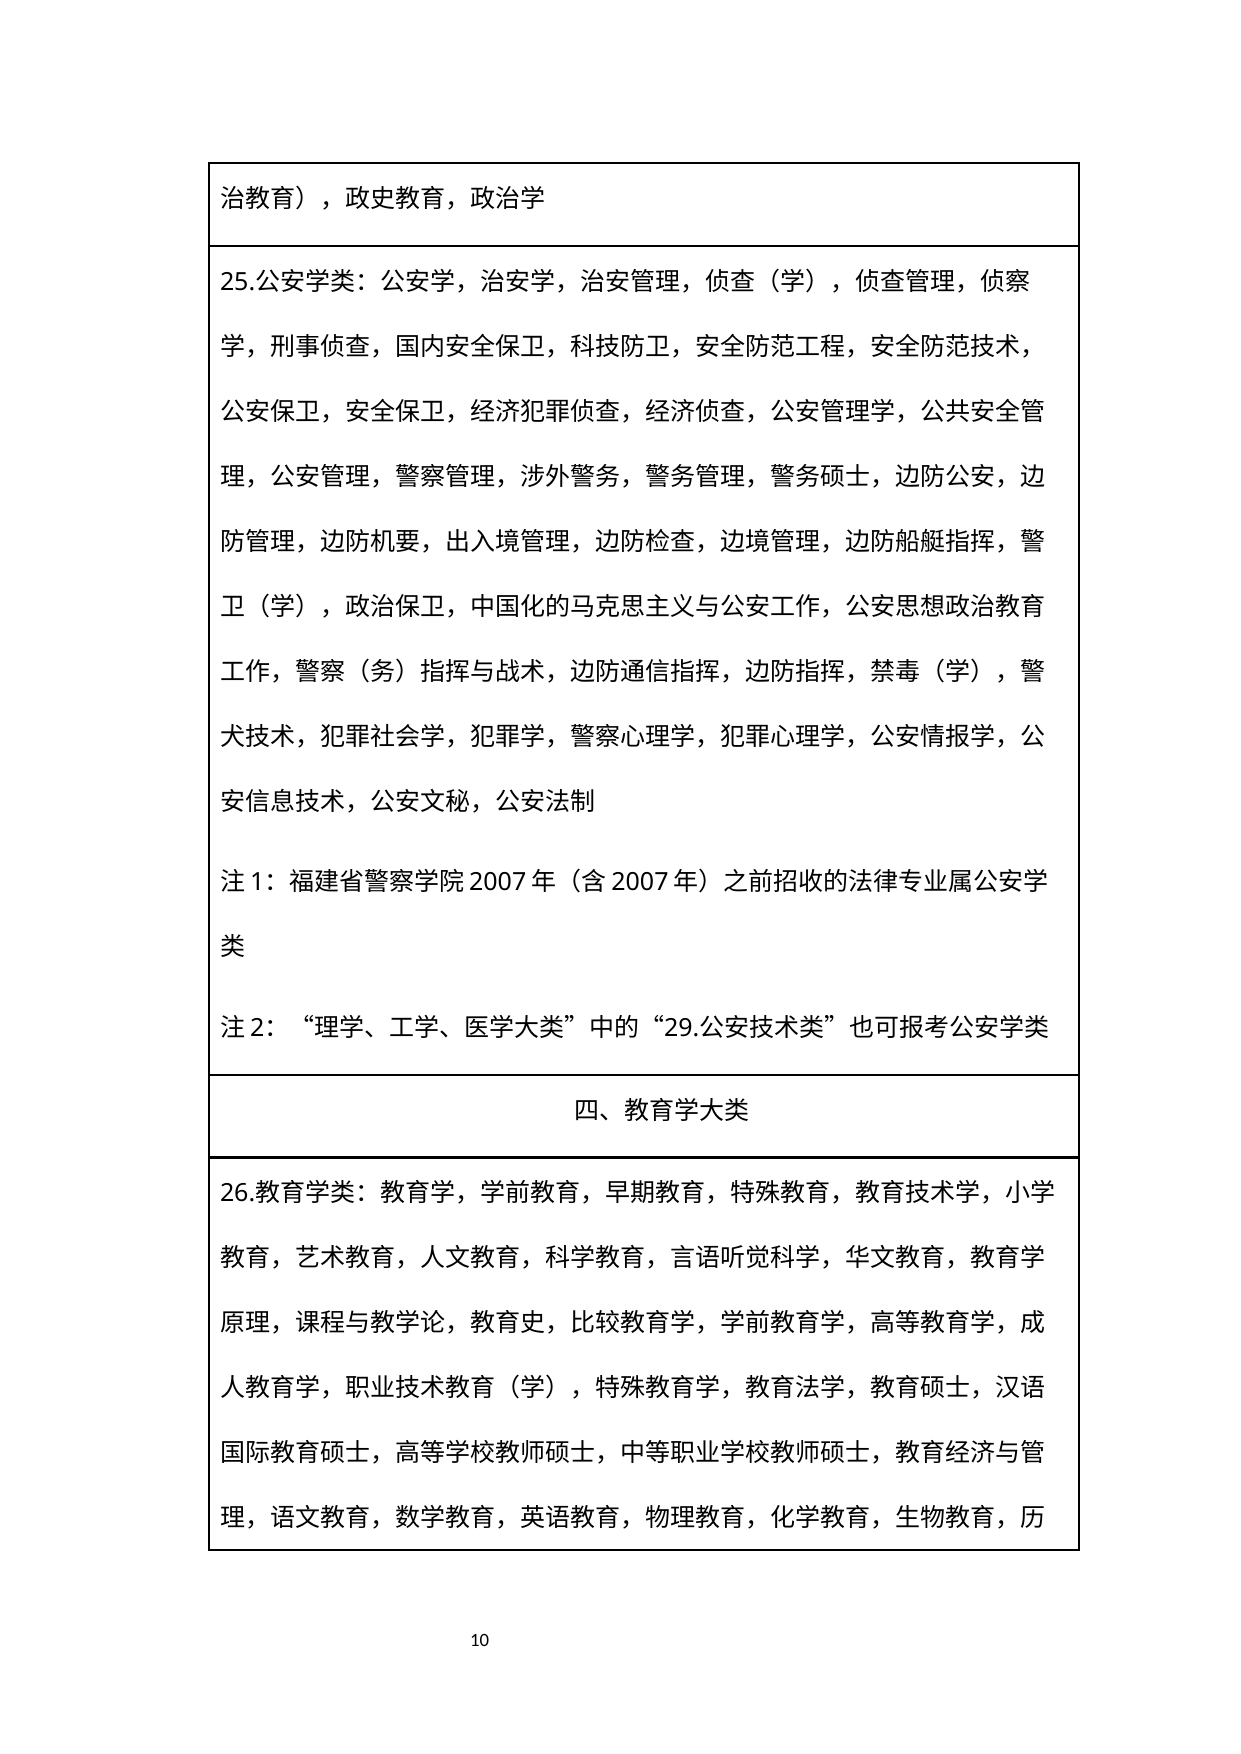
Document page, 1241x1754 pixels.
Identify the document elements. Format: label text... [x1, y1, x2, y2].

table_cell 25.公安学类：公安学，治安学，治安管理，侦查（学），侦查管理，侦察学，刑事侦查，国内安全保卫，科技防卫，安全防范工程，安全防范技术，公安保卫，安全保卫，经济犯罪侦查，经济侦查，公安管理学，公共安全管理，公安管理，警察管理，涉外警务，警务管理，警务硕士，边防公安，边防管理，边防机要，出入境管理，边防检查，边境管理，边防船艇指挥，警卫（学），政治保卫，中国化的马克思主义与公安工作，公安思想政治教育工作，警察（务）指挥与战术，边防通信指挥，边防指挥，禁毒（学），警犬技术，犯罪社会学，犯罪学，警察心理学，犯罪心理学，公安情报学，公安信息技术，公安文秘，公安法制 注1：福建省警察学院2007年（含2007年）之前招收的法律专业属公安学类 注2：“理学、工学、医学大类”中的“29.公安技术类”也可报考公安学类 [210, 247, 1078, 1074]
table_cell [210, 164, 1078, 245]
table_cell 四、教育学大类 [210, 1076, 1078, 1156]
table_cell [210, 1159, 1078, 1548]
